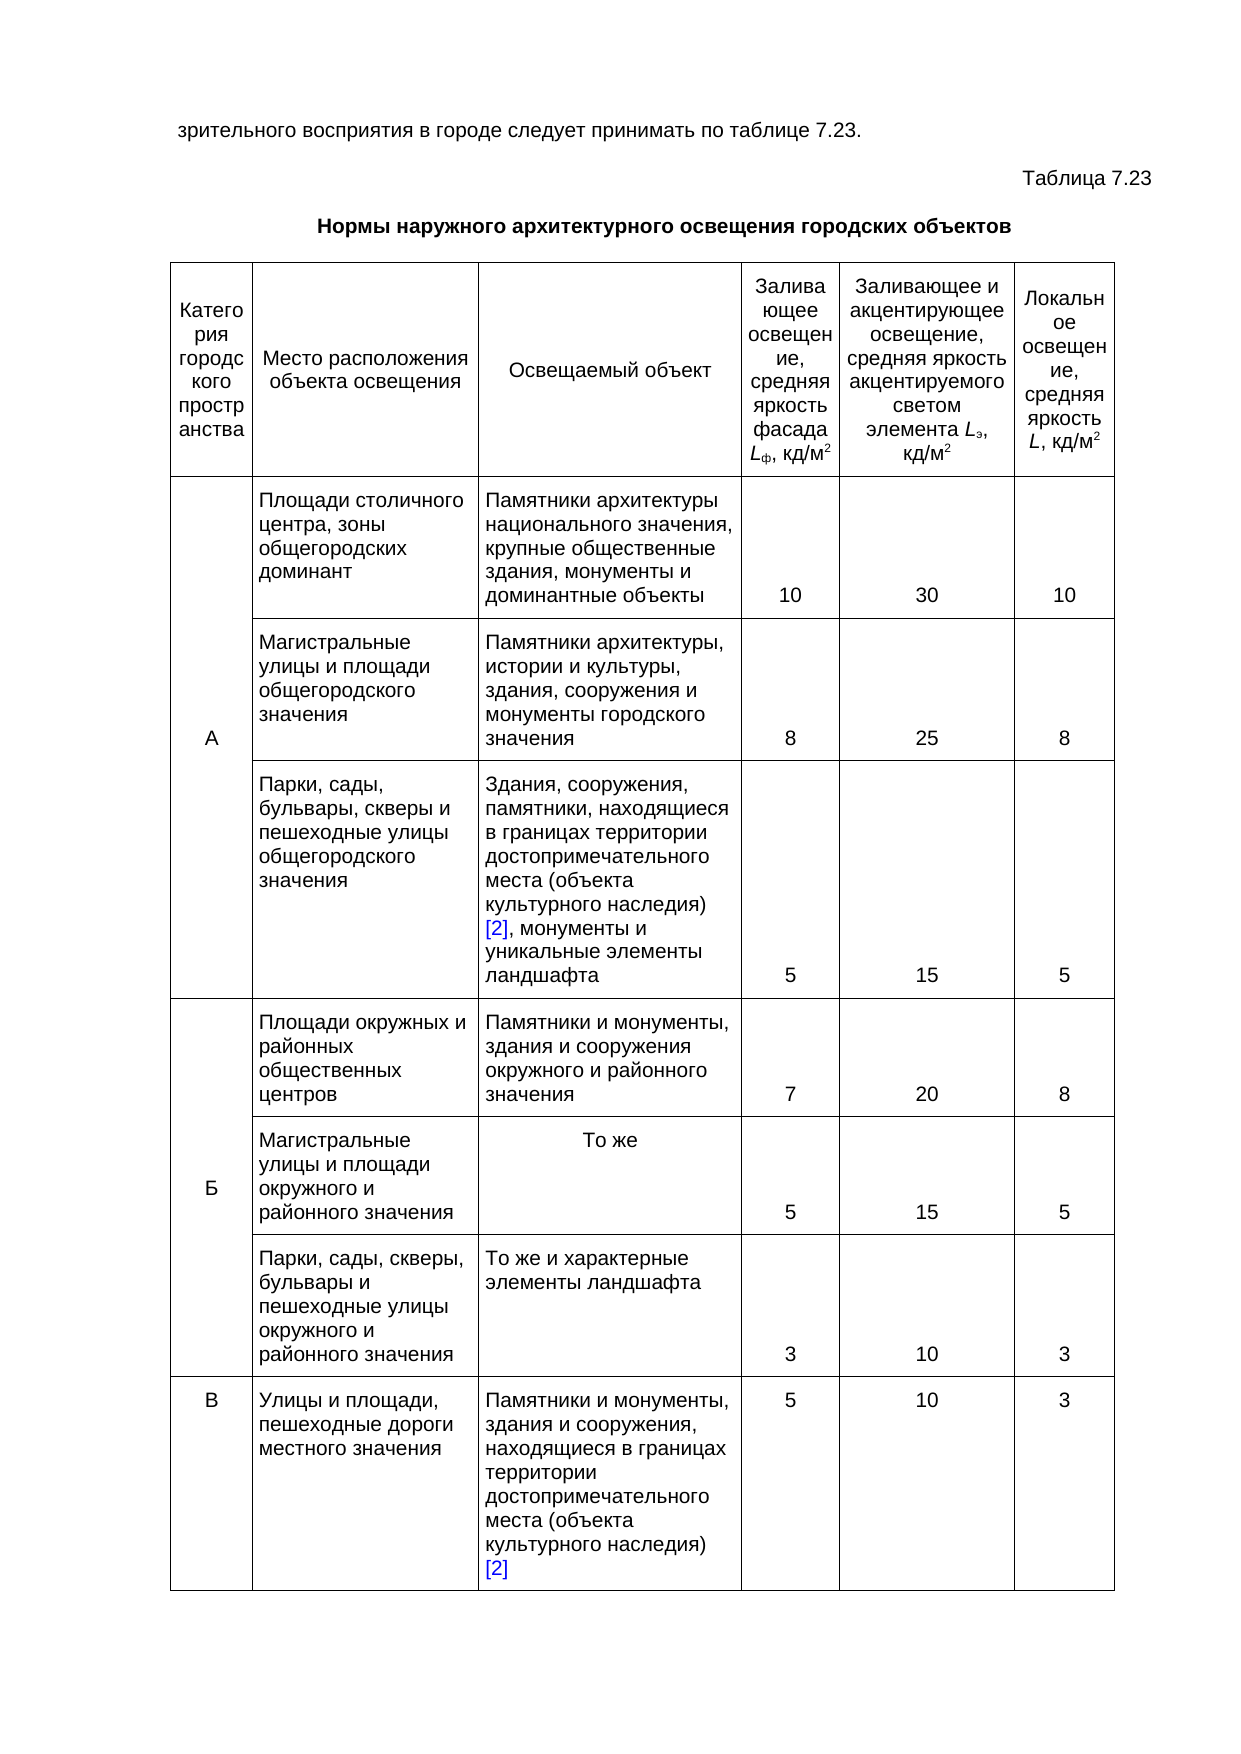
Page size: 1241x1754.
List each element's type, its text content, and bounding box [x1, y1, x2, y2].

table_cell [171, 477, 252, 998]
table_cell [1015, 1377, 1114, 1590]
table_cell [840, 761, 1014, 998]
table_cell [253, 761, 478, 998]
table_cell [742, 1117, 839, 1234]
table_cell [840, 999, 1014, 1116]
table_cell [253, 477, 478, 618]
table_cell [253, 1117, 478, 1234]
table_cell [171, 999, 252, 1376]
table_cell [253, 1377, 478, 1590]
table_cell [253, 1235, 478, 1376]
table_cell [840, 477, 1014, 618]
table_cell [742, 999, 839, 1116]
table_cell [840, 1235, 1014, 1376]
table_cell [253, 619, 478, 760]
text Таблица 7.23 [177, 166, 1152, 190]
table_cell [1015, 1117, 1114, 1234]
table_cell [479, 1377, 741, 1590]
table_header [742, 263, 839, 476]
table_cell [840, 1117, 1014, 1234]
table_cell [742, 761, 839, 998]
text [177, 118, 1152, 142]
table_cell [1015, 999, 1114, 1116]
text Нормы наружного архитектурного освещения городских объектов [177, 214, 1152, 238]
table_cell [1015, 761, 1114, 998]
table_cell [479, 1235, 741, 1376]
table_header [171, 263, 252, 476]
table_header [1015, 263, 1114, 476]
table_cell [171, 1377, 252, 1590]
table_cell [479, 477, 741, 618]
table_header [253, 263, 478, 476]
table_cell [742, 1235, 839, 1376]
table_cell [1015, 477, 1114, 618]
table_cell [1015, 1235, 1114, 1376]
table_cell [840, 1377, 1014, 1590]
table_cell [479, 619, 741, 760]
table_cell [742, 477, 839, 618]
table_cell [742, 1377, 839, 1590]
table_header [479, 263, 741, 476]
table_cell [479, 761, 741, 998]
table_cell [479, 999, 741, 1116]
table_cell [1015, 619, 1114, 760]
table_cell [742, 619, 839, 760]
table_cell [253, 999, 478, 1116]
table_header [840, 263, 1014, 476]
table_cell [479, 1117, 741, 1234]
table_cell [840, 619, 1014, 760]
